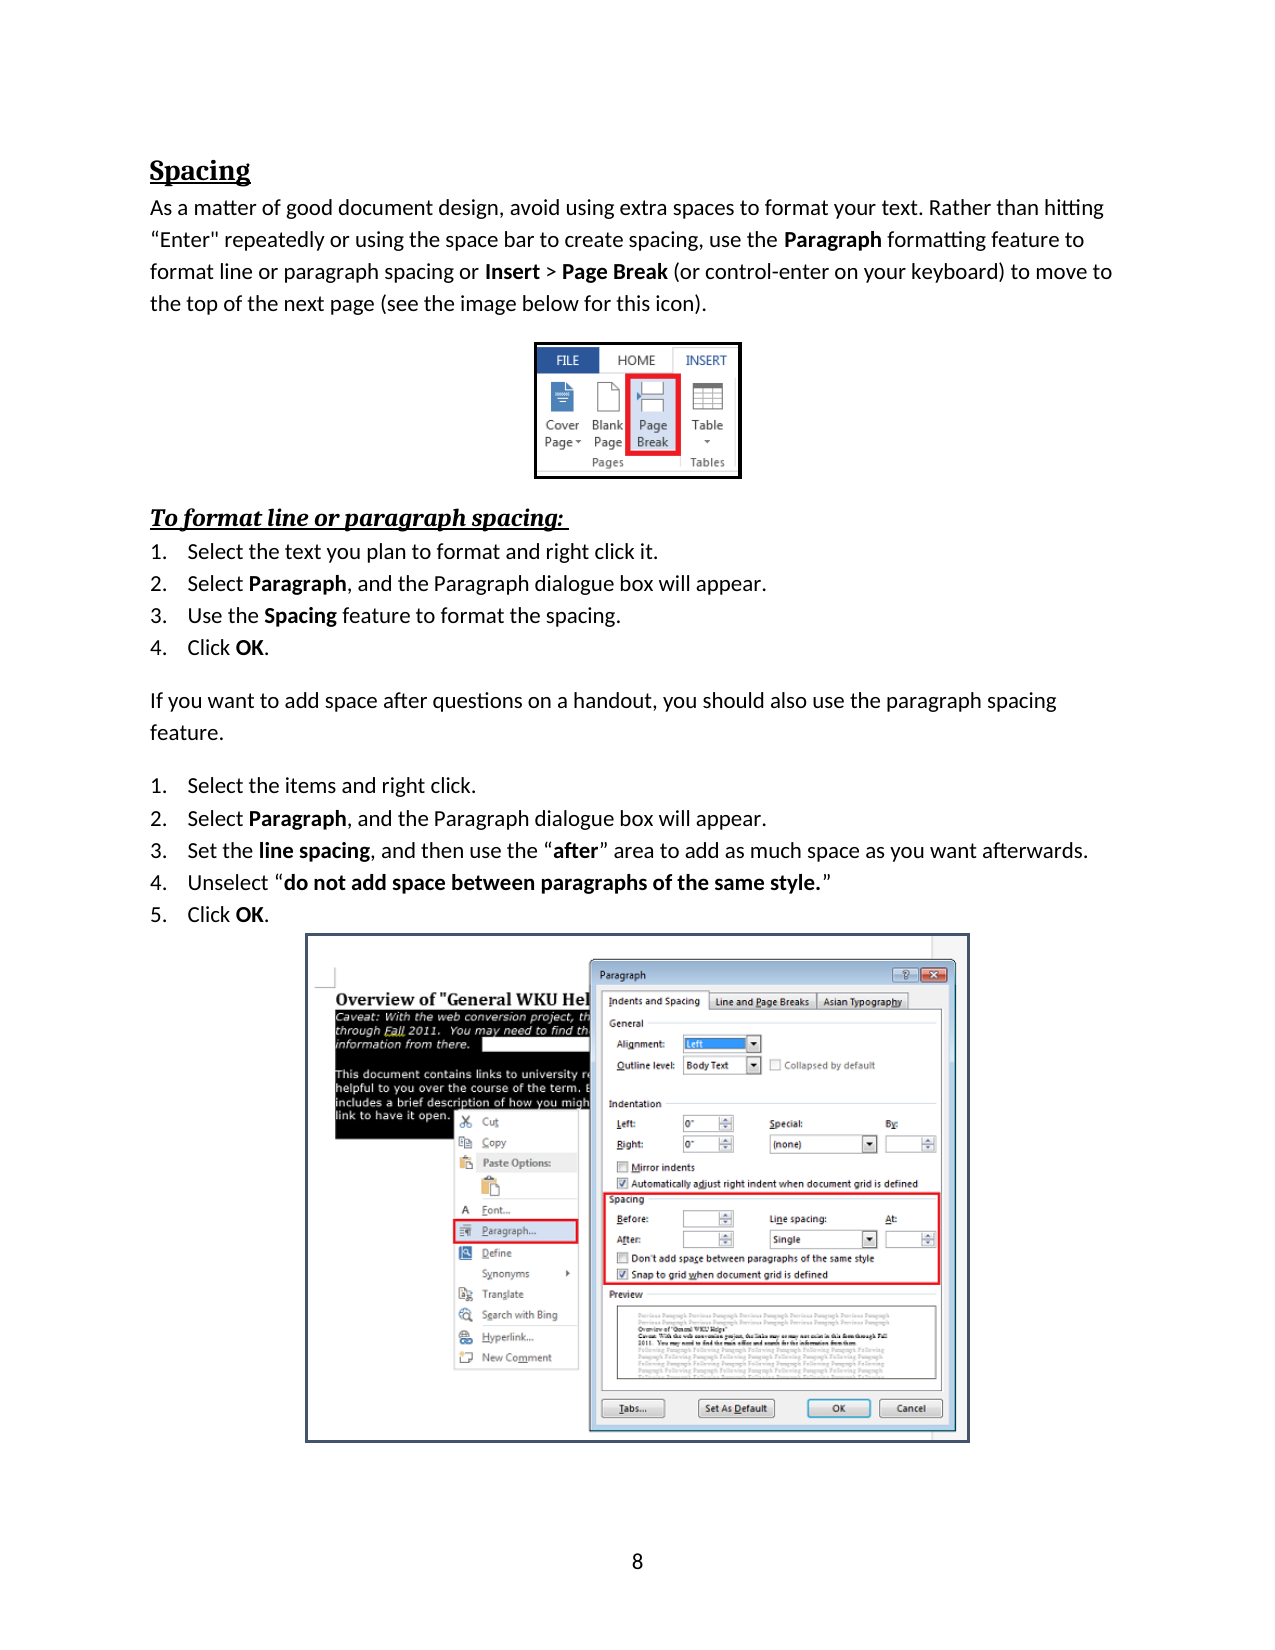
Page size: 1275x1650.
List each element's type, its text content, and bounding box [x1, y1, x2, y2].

list Click OK. [150, 900, 1125, 928]
subtitle Spacing [150, 154, 1125, 188]
list Set the line spacing, and then use the “after” area to add as much space as you want afterwards. [150, 836, 1125, 864]
picture [537, 345, 738, 476]
text If you want to add space after questions on a handout, you should also use the paragraph spacing feature. [150, 686, 1125, 747]
list Select the text you plan to format and right click it. [150, 537, 1125, 565]
list Unselect “do not add space between paragraphs of the same style.” [150, 868, 1125, 896]
list Select Paragraph, and the Paragraph dialogue box will appear. [150, 569, 1125, 597]
subtitle To format line or paragraph spacing: [150, 504, 1125, 532]
text As a matter of good document design, avoid using extra spaces to format your text. Rather than hitting “Enter" repeatedly or using the space bar to create spacing, use the Paragraph formatting feature to format line or paragraph spacing or Insert > Page Break (or control-enter on your keyboard) to move to the top of the next page (see the image below for this icon). [150, 193, 1125, 317]
picture [308, 936, 967, 1440]
list Use the Spacing feature to format the spacing. [150, 601, 1125, 629]
list Click OK. [150, 633, 1125, 661]
list Select the items and right click. [150, 772, 1125, 799]
list Select Paragraph, and the Paragraph dialogue box will appear. [150, 804, 1125, 832]
